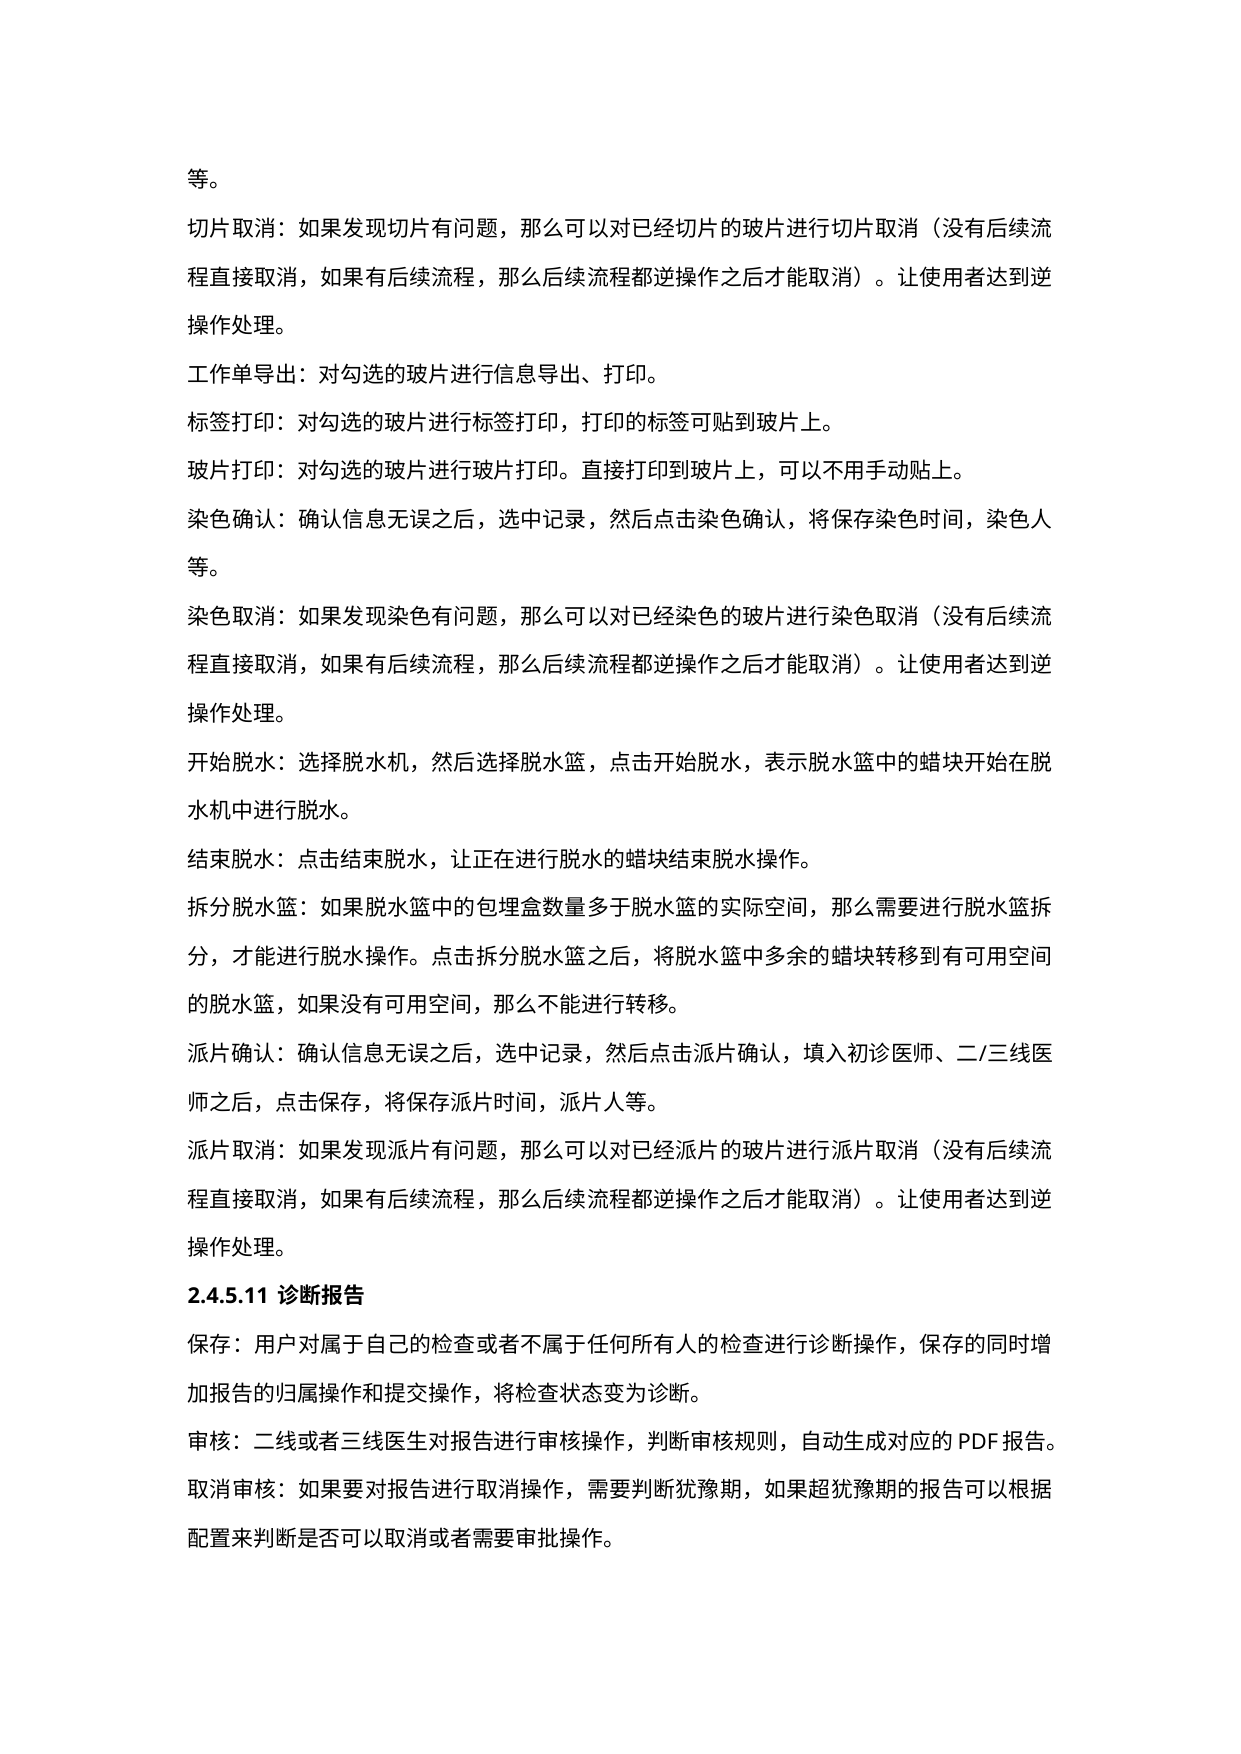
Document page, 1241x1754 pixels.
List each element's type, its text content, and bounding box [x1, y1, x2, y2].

text 染色确认：确认信息无误之后，选中记录，然后点击染色确认，将保存染色时间，染色人等。 [187, 501, 1053, 582]
text 拆分脱水篮：如果脱水篮中的包埋盒数量多于脱水篮的实际空间，那么需要进行脱水篮拆分，才能进行脱水操作。点击拆分脱水篮之后，将脱水篮中多余的蜡块转移到有可用空间的脱水篮，如果没有可用空间，那么不能进行转移。 [187, 889, 1053, 1019]
text 派片取消：如果发现派片有问题，那么可以对已经派片的玻片进行派片取消（没有后续流程直接取消，如果有后续流程，那么后续流程都逆操作之后才能取消）。让使用者达到逆操作处理。 [187, 1132, 1053, 1262]
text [187, 162, 1053, 194]
text 染色取消：如果发现染色有问题，那么可以对已经染色的玻片进行染色取消（没有后续流程直接取消，如果有后续流程，那么后续流程都逆操作之后才能取消）。让使用者达到逆操作处理。 [187, 598, 1053, 728]
text 开始脱水：选择脱水机，然后选择脱水篮，点击开始脱水，表示脱水篮中的蜡块开始在脱水机中进行脱水。 [187, 744, 1053, 825]
text 保存：用户对属于自己的检查或者不属于任何所有人的检查进行诊断操作，保存的同时增加报告的归属操作和提交操作，将检查状态变为诊断。 [187, 1327, 1053, 1408]
text 取消审核：如果要对报告进行取消操作，需要判断犹豫期，如果超犹豫期的报告可以根据配置来判断是否可以取消或者需要审批操作。 [187, 1472, 1053, 1553]
list 诊断报告 [187, 1278, 1053, 1311]
text 结束脱水：点击结束脱水，让正在进行脱水的蜡块结束脱水操作。 [187, 841, 1053, 874]
text 切片取消：如果发现切片有问题，那么可以对已经切片的玻片进行切片取消（没有后续流程直接取消，如果有后续流程，那么后续流程都逆操作之后才能取消）。让使用者达到逆操作处理。 [187, 210, 1053, 340]
text 玻片打印：对勾选的玻片进行玻片打印。直接打印到玻片上，可以不用手动贴上。 [187, 453, 1053, 485]
text 工作单导出：对勾选的玻片进行信息导出、打印。 [187, 356, 1053, 389]
text 标签打印：对勾选的玻片进行标签打印，打印的标签可贴到玻片上。 [187, 404, 1053, 437]
text 审核：二线或者三线医生对报告进行审核操作，判断审核规则，自动生成对应的PDF报告。 [187, 1424, 1053, 1456]
text 派片确认：确认信息无误之后，选中记录，然后点击派片确认，填入初诊医师、二/三线医师之后，点击保存，将保存派片时间，派片人等。 [187, 1035, 1053, 1117]
